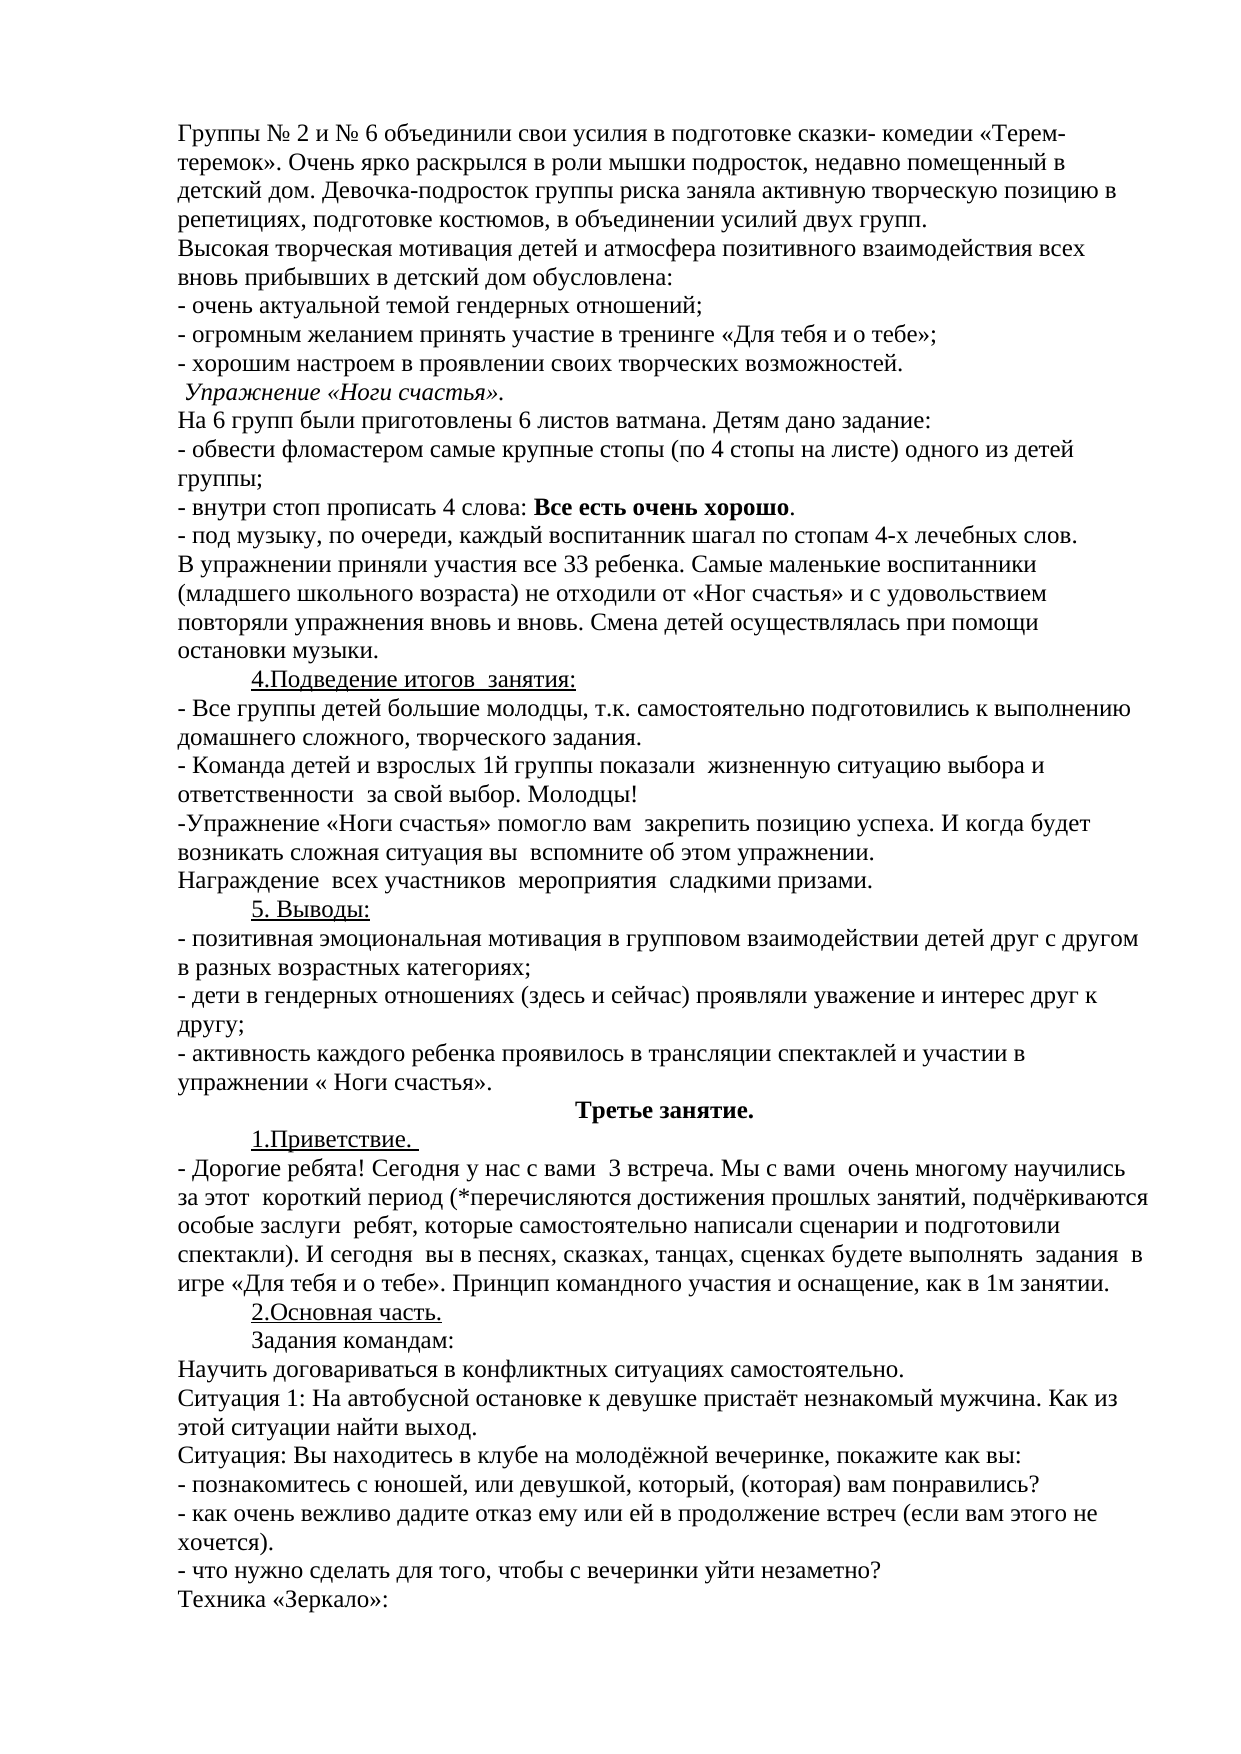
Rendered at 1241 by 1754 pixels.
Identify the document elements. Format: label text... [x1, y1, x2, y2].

text Техника «Зеркало»: [177, 1584, 1152, 1613]
text - Дорогие ребята! Сегодня у нас с вами 3 встреча. Мы с вами очень многому научились за этот короткий период (*перечисляются достижения прошлых занятий, подчёркиваются особые заслуги ребят, которые самостоятельно написали сценарии и подготовили спектакли). И сегодня вы в песнях, сказках, танцах, сценках будете выполнять задания в игре «Для тебя и о тебе». Принцип командного участия и оснащение, как в 1м занятии. [177, 1153, 1152, 1297]
text - огромным желанием принять участие в тренинге «Для тебя и о тебе»; [177, 319, 1152, 348]
text - Команда детей и взрослых 1й группы показали жизненную ситуацию выбора и ответственности за свой выбор. Молодцы! [177, 751, 1152, 808]
text 4.Подведение итогов занятия: [177, 664, 1152, 693]
text Группы № 2 и № 6 объединили свои усилия в подготовке сказки- комедии «Терем-теремок». Очень ярко раскрылся в роли мышки подросток, недавно помещенный в детский дом. Девочка-подросток группы риска заняла активную творческую позицию в репетициях, подготовке костюмов, в объединении усилий двух групп. [177, 118, 1152, 233]
text Научить договариваться в конфликтных ситуациях самостоятельно. [177, 1354, 1152, 1383]
text Высокая творческая мотивация детей и атмосфера позитивного взаимодействия всех вновь прибывших в детский дом обусловлена: [177, 233, 1152, 291]
text - познакомитесь с юношей, или девушкой, который, (которая) вам понравились? [177, 1469, 1152, 1498]
text Награждение всех участников мероприятия сладкими призами. [177, 866, 1152, 894]
text Ситуация: Вы находитесь в клубе на молодёжной вечеринке, покажите как вы: [177, 1441, 1152, 1469]
text - очень актуальной темой гендерных отношений; [177, 291, 1152, 319]
text 5. Выводы: [177, 894, 1152, 923]
text - Все группы детей большие молодцы, т.к. самостоятельно подготовились к выполнению домашнего сложного, творческого задания. [177, 693, 1152, 751]
text - как очень вежливо дадите отказ ему или ей в продолжение встреч (если вам этого не хочется). [177, 1498, 1152, 1556]
text - под музыку, по очереди, каждый воспитанник шагал по стопам 4-х лечебных слов. [177, 521, 1152, 549]
text - обвести фломастером самые крупные стопы (по 4 стопы на листе) одного из детей группы; [177, 434, 1152, 492]
text -Упражнение «Ноги счастья» помогло вам закрепить позицию успеха. И когда будет возникать сложная ситуация вы вспомните об этом упражнении. [177, 808, 1152, 866]
text - внутри стоп прописать 4 слова: Все есть очень хорошо. [177, 492, 1152, 521]
text - позитивная эмоциональная мотивация в групповом взаимодействии детей друг с другом в разных возрастных категориях; [177, 923, 1152, 981]
text Задания командам: [177, 1326, 1152, 1354]
text - что нужно сделать для того, чтобы с вечеринки уйти незаметно? [177, 1556, 1152, 1584]
text На 6 групп были приготовлены 6 листов ватмана. Детям дано задание: [177, 406, 1152, 434]
text - активность каждого ребенка проявилось в трансляции спектаклей и участии в упражнении « Ноги счастья». [177, 1038, 1152, 1096]
text - хорошим настроем в проявлении своих творческих возможностей. [177, 348, 1152, 377]
text В упражнении приняли участия все 33 ребенка. Самые маленькие воспитанники (младшего школьного возраста) не отходили от «Ног счастья» и с удовольствием повторяли упражнения вновь и вновь. Смена детей осуществлялась при помощи остановки музыки. [177, 549, 1152, 664]
text Третье занятие. [177, 1096, 1152, 1124]
text Упражнение «Ноги счастья». [177, 377, 1152, 406]
text Ситуация 1: На автобусной остановке к девушке пристаёт незнакомый мужчина. Как из этой ситуации найти выход. [177, 1383, 1152, 1441]
text - дети в гендерных отношениях (здесь и сейчас) проявляли уважение и интерес друг к другу; [177, 981, 1152, 1038]
text 2.Основная часть. [177, 1297, 1152, 1326]
text 1.Приветствие. [177, 1124, 1152, 1153]
